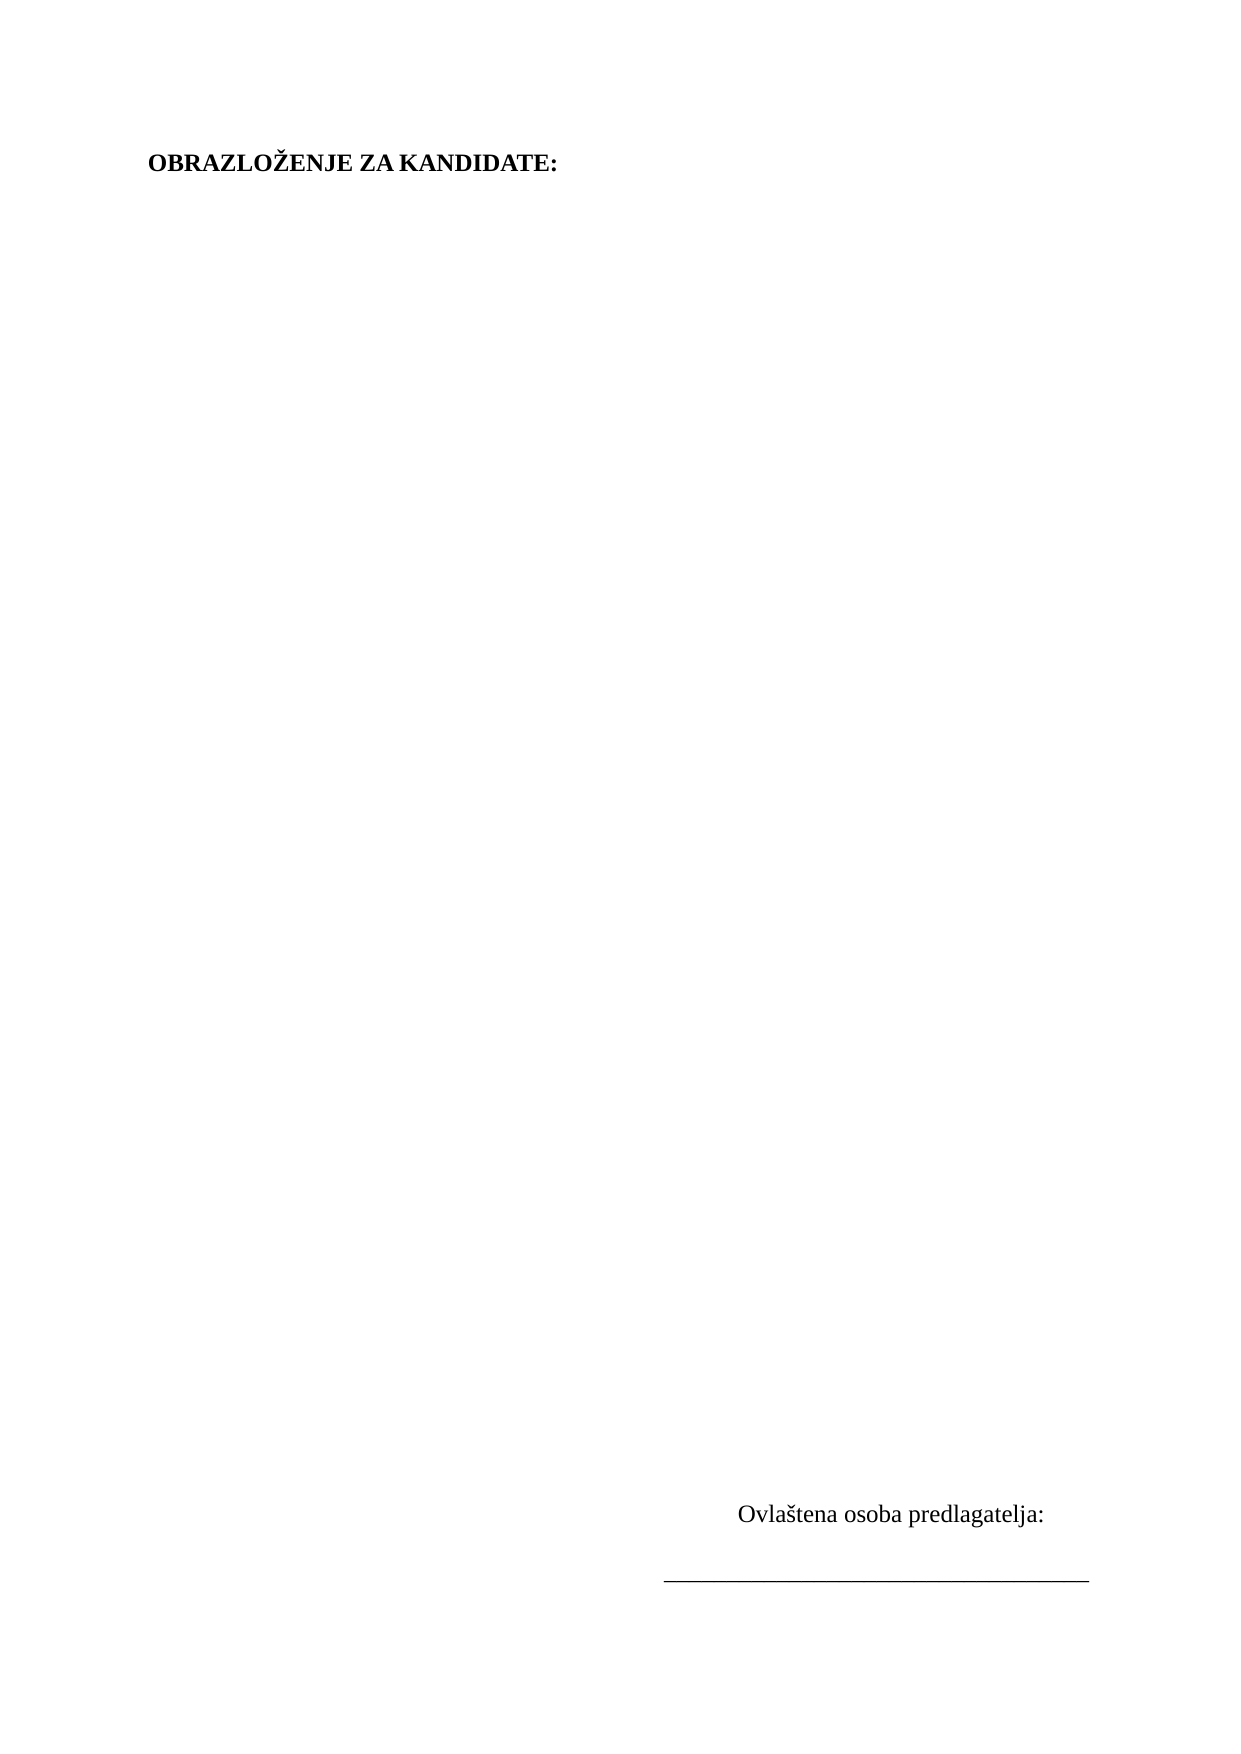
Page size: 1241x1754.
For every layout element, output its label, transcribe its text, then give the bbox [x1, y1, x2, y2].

text Ovlaštena osoba predlagatelja: [664, 1499, 1093, 1528]
text __________________________________ [148, 1556, 1093, 1585]
text OBRAZLOŽENJE ZA KANDIDATE: [148, 148, 1093, 176]
